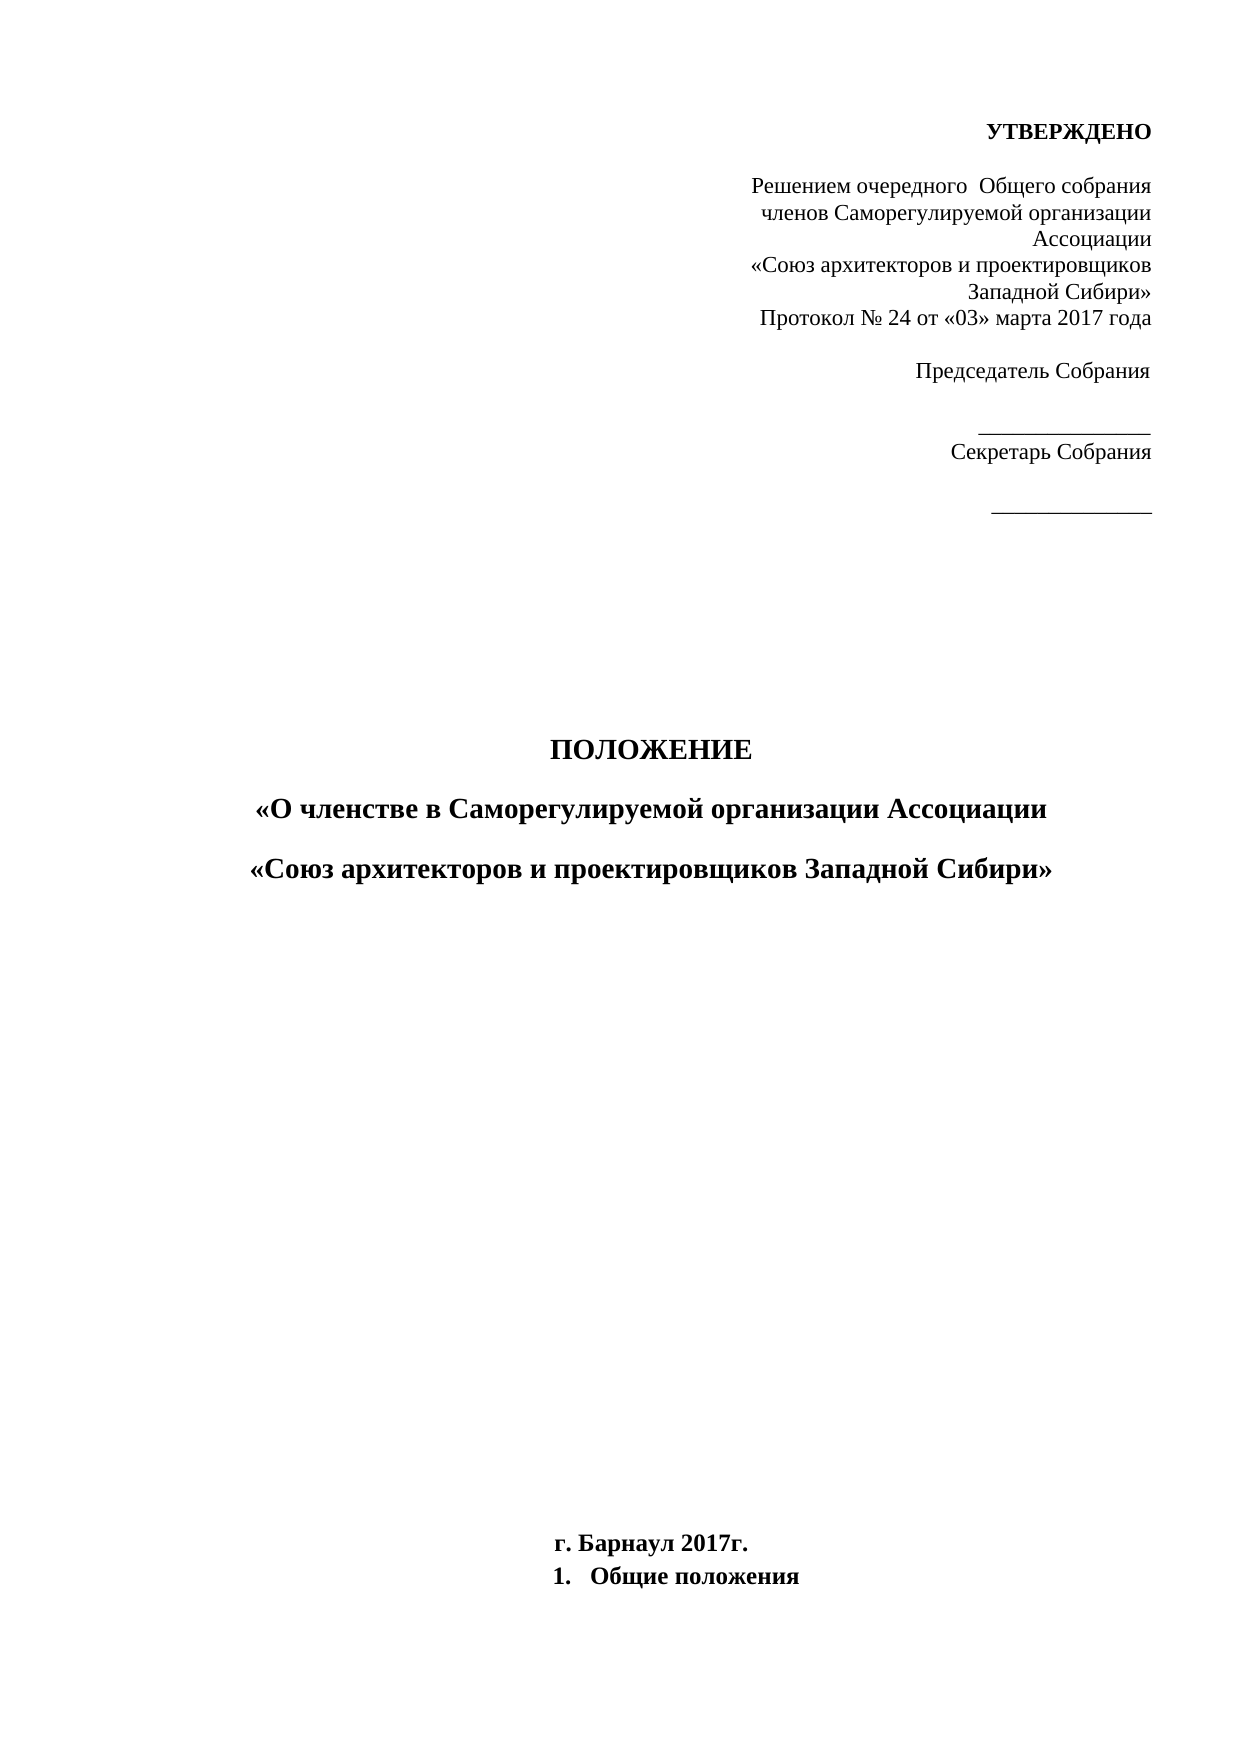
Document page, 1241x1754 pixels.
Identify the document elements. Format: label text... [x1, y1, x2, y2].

text УТВЕРЖДЕНО [162, 118, 1152, 144]
text «Союз архитекторов и проектировщиков Западной Сибири» [162, 851, 1140, 884]
text Ассоциации [162, 225, 1152, 252]
text Решением очередного Общего собрания [162, 172, 1152, 199]
list Общие положения [200, 1561, 1152, 1590]
text членов Саморегулируемой организации [162, 199, 1152, 225]
text _______________ [162, 411, 1152, 438]
text ПОЛОЖЕНИЕ [162, 732, 1140, 766]
text «О членстве в Саморегулируемой организации Ассоциации [162, 792, 1140, 825]
text Секретарь Собрания [162, 438, 1152, 464]
text г. Барнаул 2017г. [162, 1528, 1140, 1557]
text «Союз архитекторов и проектировщиков [162, 252, 1152, 278]
text Протокол № 24 от «03» марта 2017 года [162, 304, 1152, 331]
text Западной Сибири» [162, 278, 1152, 304]
text Председатель Собрания [162, 357, 1152, 383]
text ______________ [162, 490, 1152, 517]
